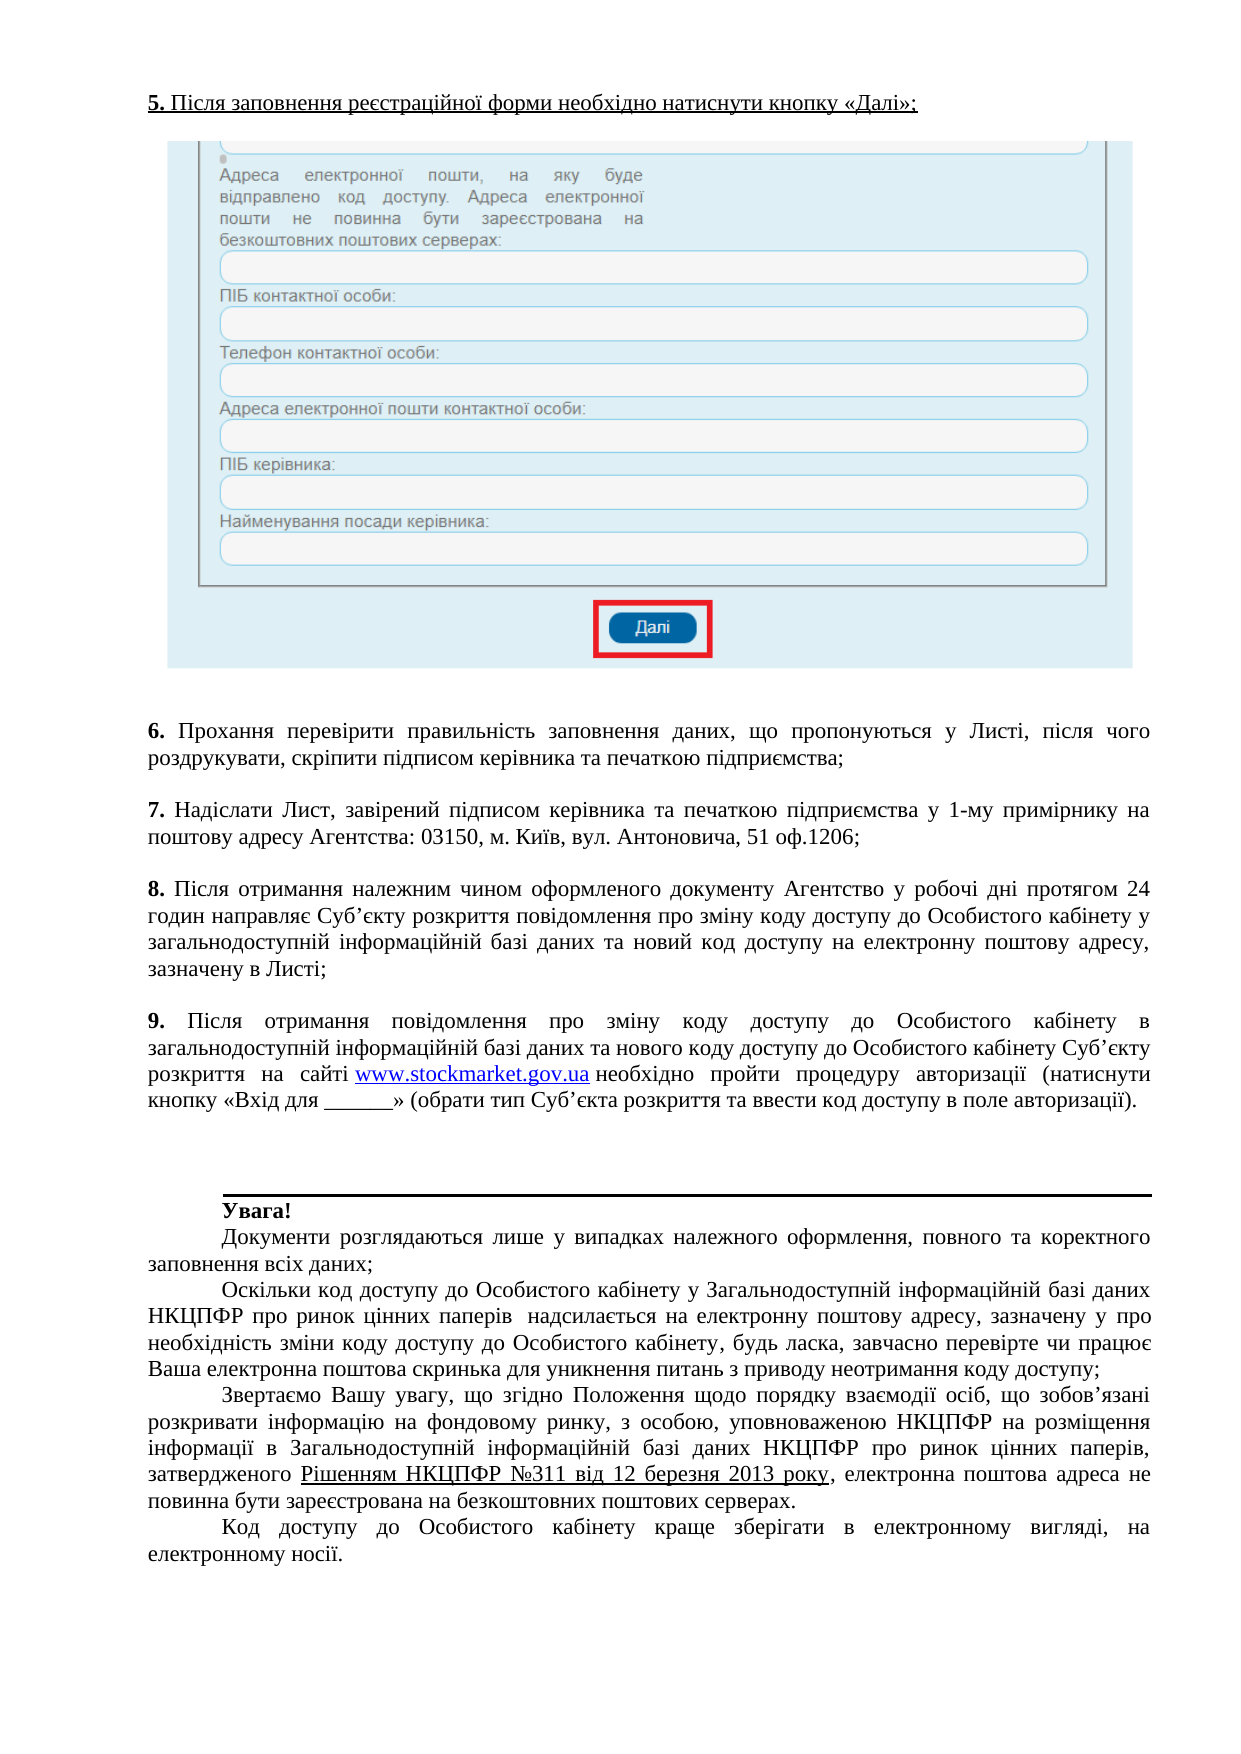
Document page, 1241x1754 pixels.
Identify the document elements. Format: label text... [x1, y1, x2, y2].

text 7. Надіслати Лист, завірений підписом керівника та печаткою підприємства у 1-му примірнику на поштову адресу Агентства: 03150, м. Київ, вул. Антоновича, 51 оф.1206; [148, 796, 1152, 849]
text Увага! [148, 1197, 1152, 1223]
text 8. Після отримання належним чином оформленого документу Агентство у робочі дні протягом 24 годин направляє Суб’єкту розкриття повідомлення про зміну коду доступу до Особистого кабінету у загальнодоступній інформаційній базі даних та новий код доступу на електронну поштову адресу, зазначену в Листі; [148, 876, 1152, 981]
text 6. Прохання перевірити правильність заповнення даних, що пропонуються у Листі, після чого роздрукувати, скріпити підписом керівника та печаткою підприємства; [148, 717, 1152, 770]
text 5. Після заповнення реєстраційної форми необхідно натиснути кнопку «Далі»; [148, 88, 1152, 115]
text Звертаємо Вашу увагу, що згідно Положення щодо порядку взаємодії осіб, що зобов’язані розкривати інформацію на фондовому ринку, з особою, уповноваженою НКЦПФР на розміщення інформації в Загальнодоступній інформаційній базі даних НКЦПФР про ринок цінних паперів, затвердженого Рішенням НКЦПФР №311 від 12 березня 2013 року, електронна поштова адреса не повинна бути зареєстрована на безкоштовних поштових серверах. [148, 1381, 1152, 1513]
text Документи розглядаються лише у випадках належного оформлення, повного та коректного заповнення всіх даних; [148, 1223, 1152, 1276]
picture [147, 141, 1152, 690]
text 9. Після отримання повідомлення про зміну коду доступу до Особистого кабінету в загальнодоступній інформаційній базі даних та нового коду доступу до Особистого кабінету Суб’єкту розкриття на сайті www.stockmarket.gov.ua необхідно пройти процедуру авторизації (натиснути кнопку «Вхід для ______» (обрати тип Суб’єкта розкриття та ввести код доступу в поле авторизації). [148, 1007, 1152, 1113]
text Код доступу до Особистого кабінету краще зберігати в електронному вигляді, на електронному носії. [148, 1513, 1152, 1566]
text Оскільки код доступу до Особистого кабінету у Загальнодоступній інформаційній базі даних НКЦПФР про ринок цінних паперів надсилається на електронну поштову адресу, зазначену у про необхідність зміни коду доступу до Особистого кабінету, будь ласка, завчасно перевірте чи працює Ваша електронна поштова скринька для уникнення питань з приводу неотримання коду доступу; [148, 1276, 1152, 1381]
